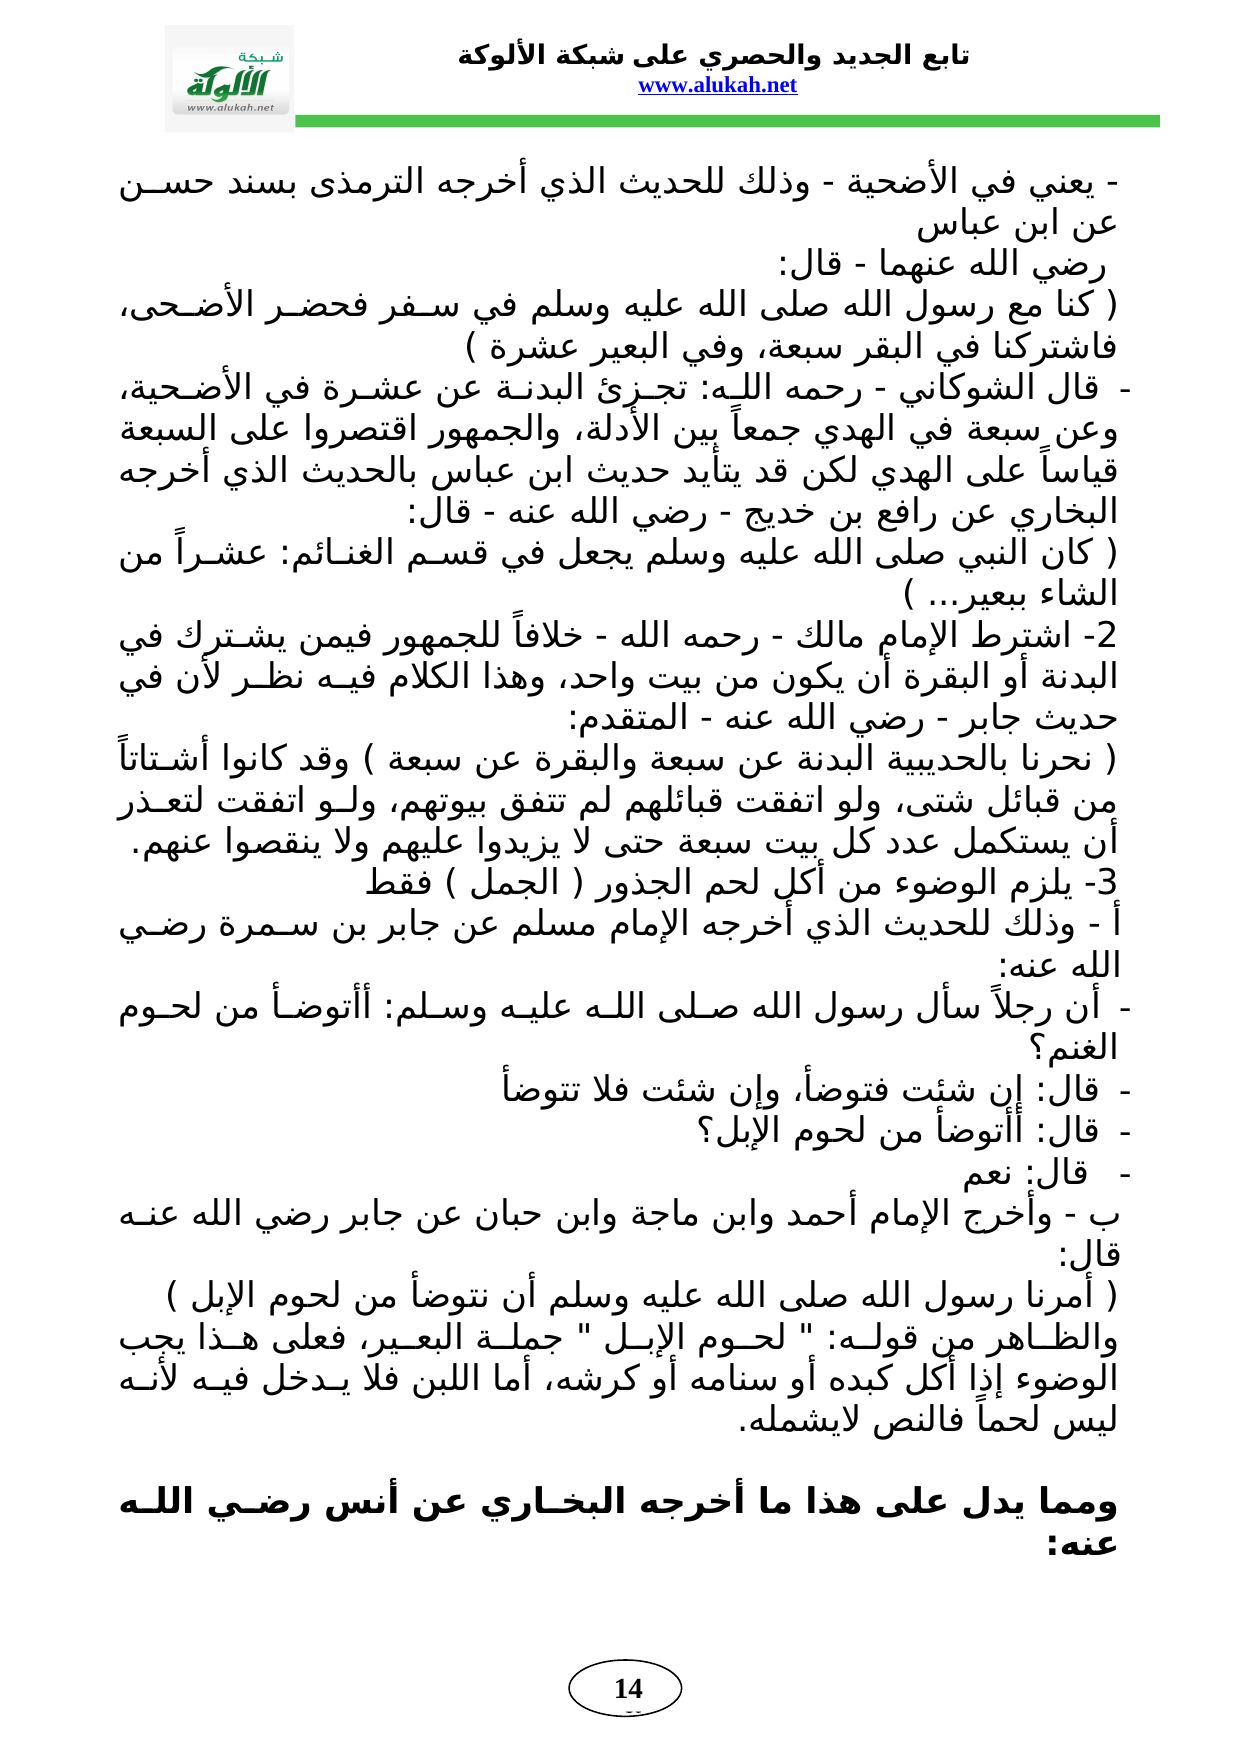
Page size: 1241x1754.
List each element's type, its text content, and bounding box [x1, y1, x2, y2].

text 3- يلزم الوضوء من أكل لحم الجذور ( الجمل ) فقط [118, 862, 1119, 903]
text ومما يدل على هذا ما أخرجه البخاري عن أنس رضي الله عنه: [118, 1481, 1119, 1563]
text ( نحرنا بالحديبية البدنة عن سبعة والبقرة عن سبعة ) وقد كانوا أشتاتاً من قبائل شتى، ولو اتفقت قبائلهم لم تتفق بيوتهم، ولو اتفقت لتعذر أن يستكمل عدد كل بيت سبعة حتى لا يزيدوا عليهم ولا ينقصوا عنهم. [118, 738, 1119, 862]
text ب - وأخرج الإمام أحمد وابن ماجة وابن حبان عن جابر رضي الله عنه قال: [118, 1192, 1122, 1275]
text - يعني في الأضحية - وذلك للحديث الذي أخرجه الترمذى بسند حسن عن ابن عباس [118, 160, 1119, 243]
text ( كنا مع رسول الله صلى الله عليه وسلم في سفر فحضر الأضحى، فاشتركنا في البقر سبعة، وفي البعير عشرة ) [118, 284, 1119, 366]
text رضي الله عنهما - قال: [118, 243, 1119, 284]
text أ - وذلك للحديث الذي أخرجه الإمام مسلم عن جابر بن سمرة رضي الله عنه: [118, 903, 1122, 985]
list قال: نعم [118, 1151, 1119, 1192]
text والظاهر من قوله: " لحوم الإبل " جملة البعير، فعلى هذا يجب الوضوء إذا أكل كبده أو سنامه أو كرشه، أما اللبن فلا يدخل فيه لأنه ليس لحماً فالنص لايشمله. [118, 1316, 1119, 1440]
list قال: إن شئت فتوضأ، وإن شئت فلا تتوضأ [118, 1068, 1119, 1109]
list أن رجلاً سأل رسول الله صلى الله عليه وسلم: أأتوضأ من لحوم الغنم؟ [118, 985, 1119, 1068]
list قال الشوكاني - رحمه الله: تجزئ البدنة عن عشرة في الأضحية، وعن سبعة في الهدي جمعاً بين الأدلة، والجمهور اقتصروا على السبعة قياساً على الهدي لكن قد يتأيد حديث ابن عباس بالحديث الذي أخرجه البخاري عن رافع بن خديج - رضي الله عنه - قال: [118, 366, 1119, 532]
text 2- اشترط الإمام مالك - رحمه الله - خلافاً للجمهور فيمن يشترك في البدنة أو البقرة أن يكون من بيت واحد، وهذا الكلام فيه نظر لأن في حديث جابر - رضي الله عنه - المتقدم: [118, 614, 1119, 738]
list قال: أأتوضأ من لحوم الإبل؟ [118, 1109, 1119, 1151]
text ( كان النبي صلى الله عليه وسلم يجعل في قسم الغنائم: عشراً من الشاء ببعير... ) [118, 532, 1119, 614]
text ( أمرنا رسول الله صلى الله عليه وسلم أن نتوضأ من لحوم الإبل ) [118, 1275, 1119, 1316]
